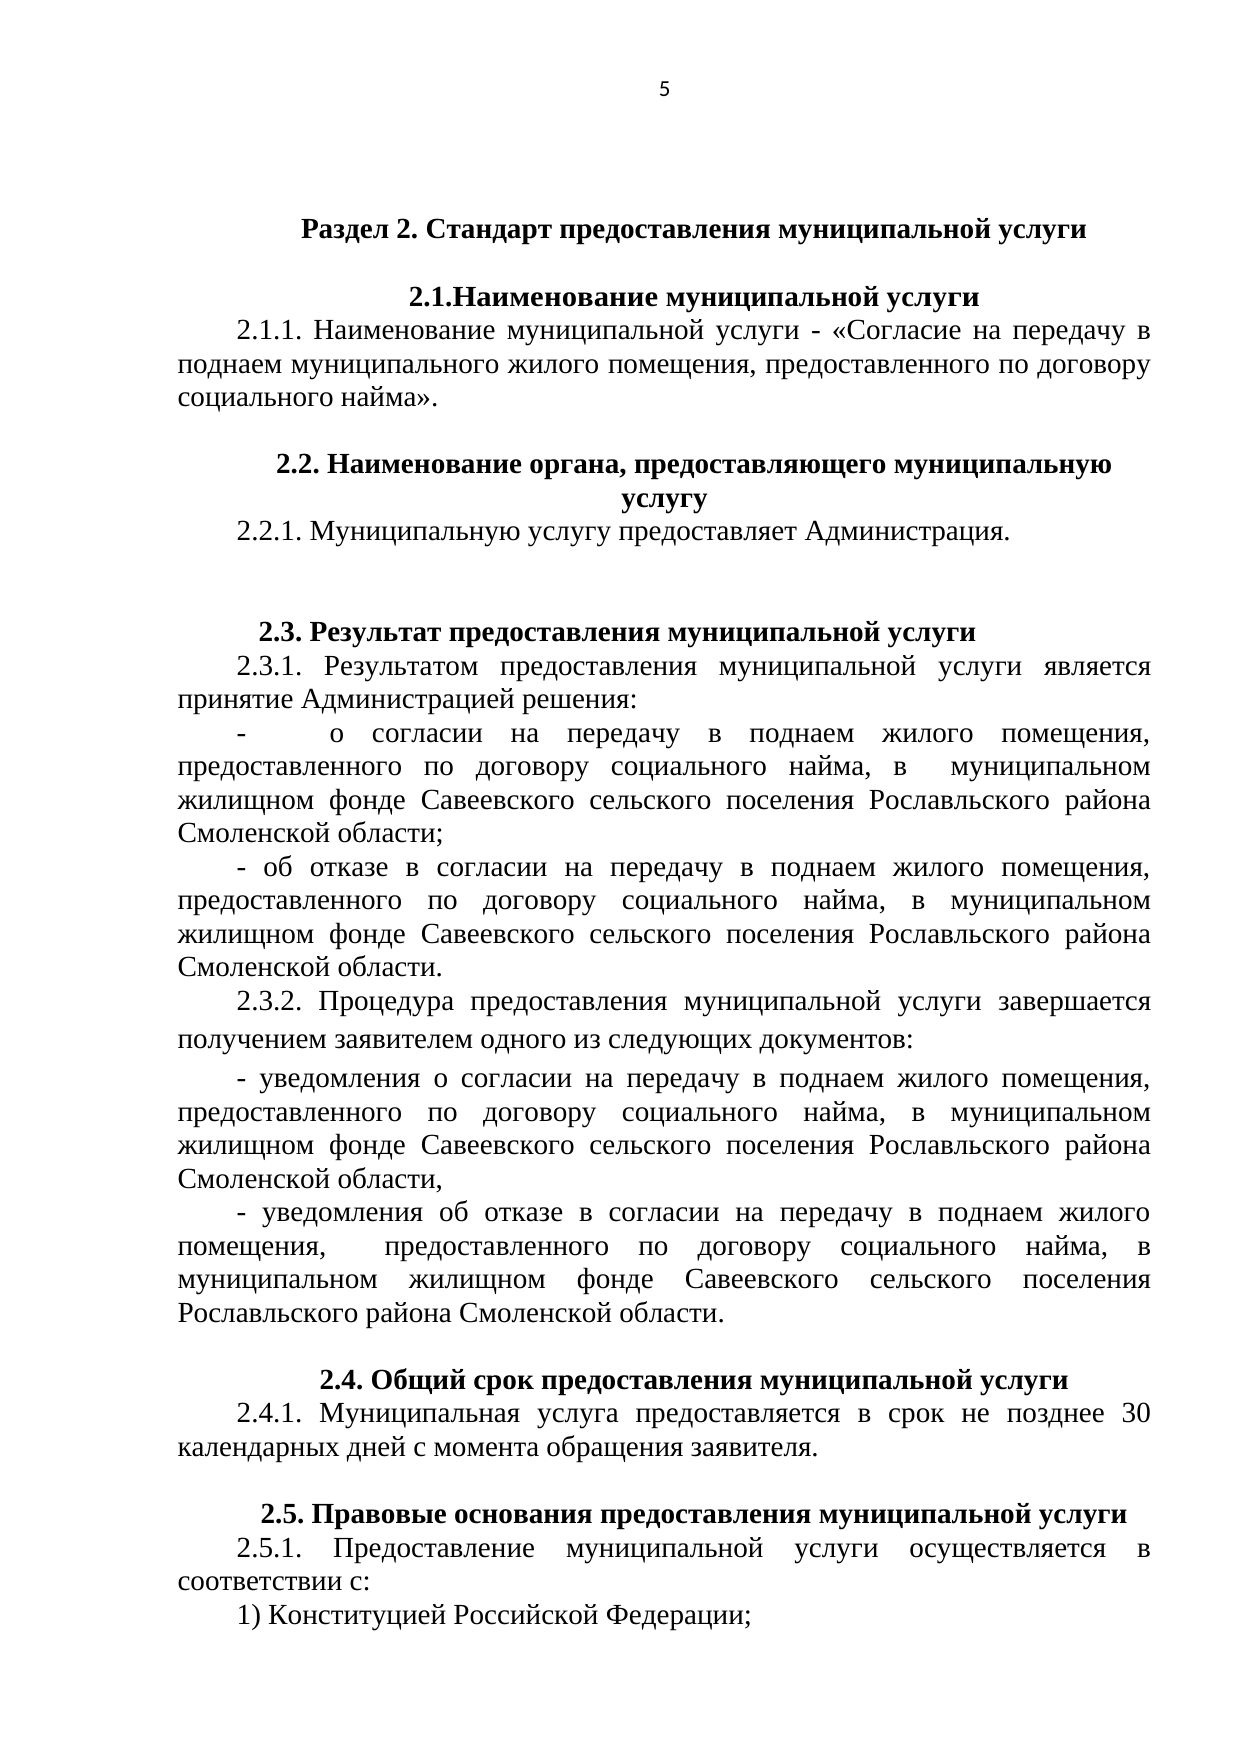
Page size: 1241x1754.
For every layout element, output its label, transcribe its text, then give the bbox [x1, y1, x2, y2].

text 2.3. Результат предоставления муниципальной услуги [177, 614, 1152, 648]
text - о согласии на передачу в поднаем жилого помещения, предоставленного по договору социального найма, в муниципальном жилищном фонде Савеевского сельского поселения Рославльского района Смоленской области; [177, 715, 1152, 849]
text - уведомления о согласии на передачу в поднаем жилого помещения, предоставленного по договору социального найма, в муниципальном жилищном фонде Савеевского сельского поселения Рославльского района Смоленской области, [177, 1060, 1152, 1194]
text 2.4.1. Муниципальная услуга предоставляется в срок не позднее 30 календарных дней с момента обращения заявителя. [177, 1396, 1152, 1463]
text 2.3.2. Процедура предоставления муниципальной услуги завершается получением заявителем одного из следующих документов: [177, 983, 1152, 1055]
text Раздел 2. Стандарт предоставления муниципальной услуги [177, 212, 1152, 245]
text 2.5. Правовые основания предоставления муниципальной услуги [177, 1496, 1152, 1530]
text - об отказе в согласии на передачу в поднаем жилого помещения, предоставленного по договору социального найма, в муниципальном жилищном фонде Савеевского сельского поселения Рославльского района Смоленской области. [177, 849, 1152, 983]
text 2.2. Наименование органа, предоставляющего муниципальную услугу [177, 446, 1152, 513]
text 1) Конституцией Российской Федерации; [177, 1597, 1152, 1630]
text 2.3.1. Результатом предоставления муниципальной услуги является принятие Администрацией решения: [177, 648, 1152, 715]
text 2.2.1. Муниципальную услугу предоставляет Администрация. [177, 513, 1152, 547]
text 2.1.1. Наименование муниципальной услуги - «Согласие на передачу в поднаем муниципального жилого помещения, предоставленного по договору социального найма». [177, 312, 1152, 413]
text 2.1.Наименование муниципальной услуги [177, 279, 1152, 312]
text 2.5.1. Предоставление муниципальной услуги осуществляется в соответствии с: [177, 1530, 1152, 1597]
text 2.4. Общий срок предоставления муниципальной услуги [177, 1362, 1152, 1396]
text - уведомления об отказе в согласии на передачу в поднаем жилого помещения, предоставленного по договору социального найма, в муниципальном жилищном фонде Савеевского сельского поселения Рославльского района Смоленской области. [177, 1194, 1152, 1328]
